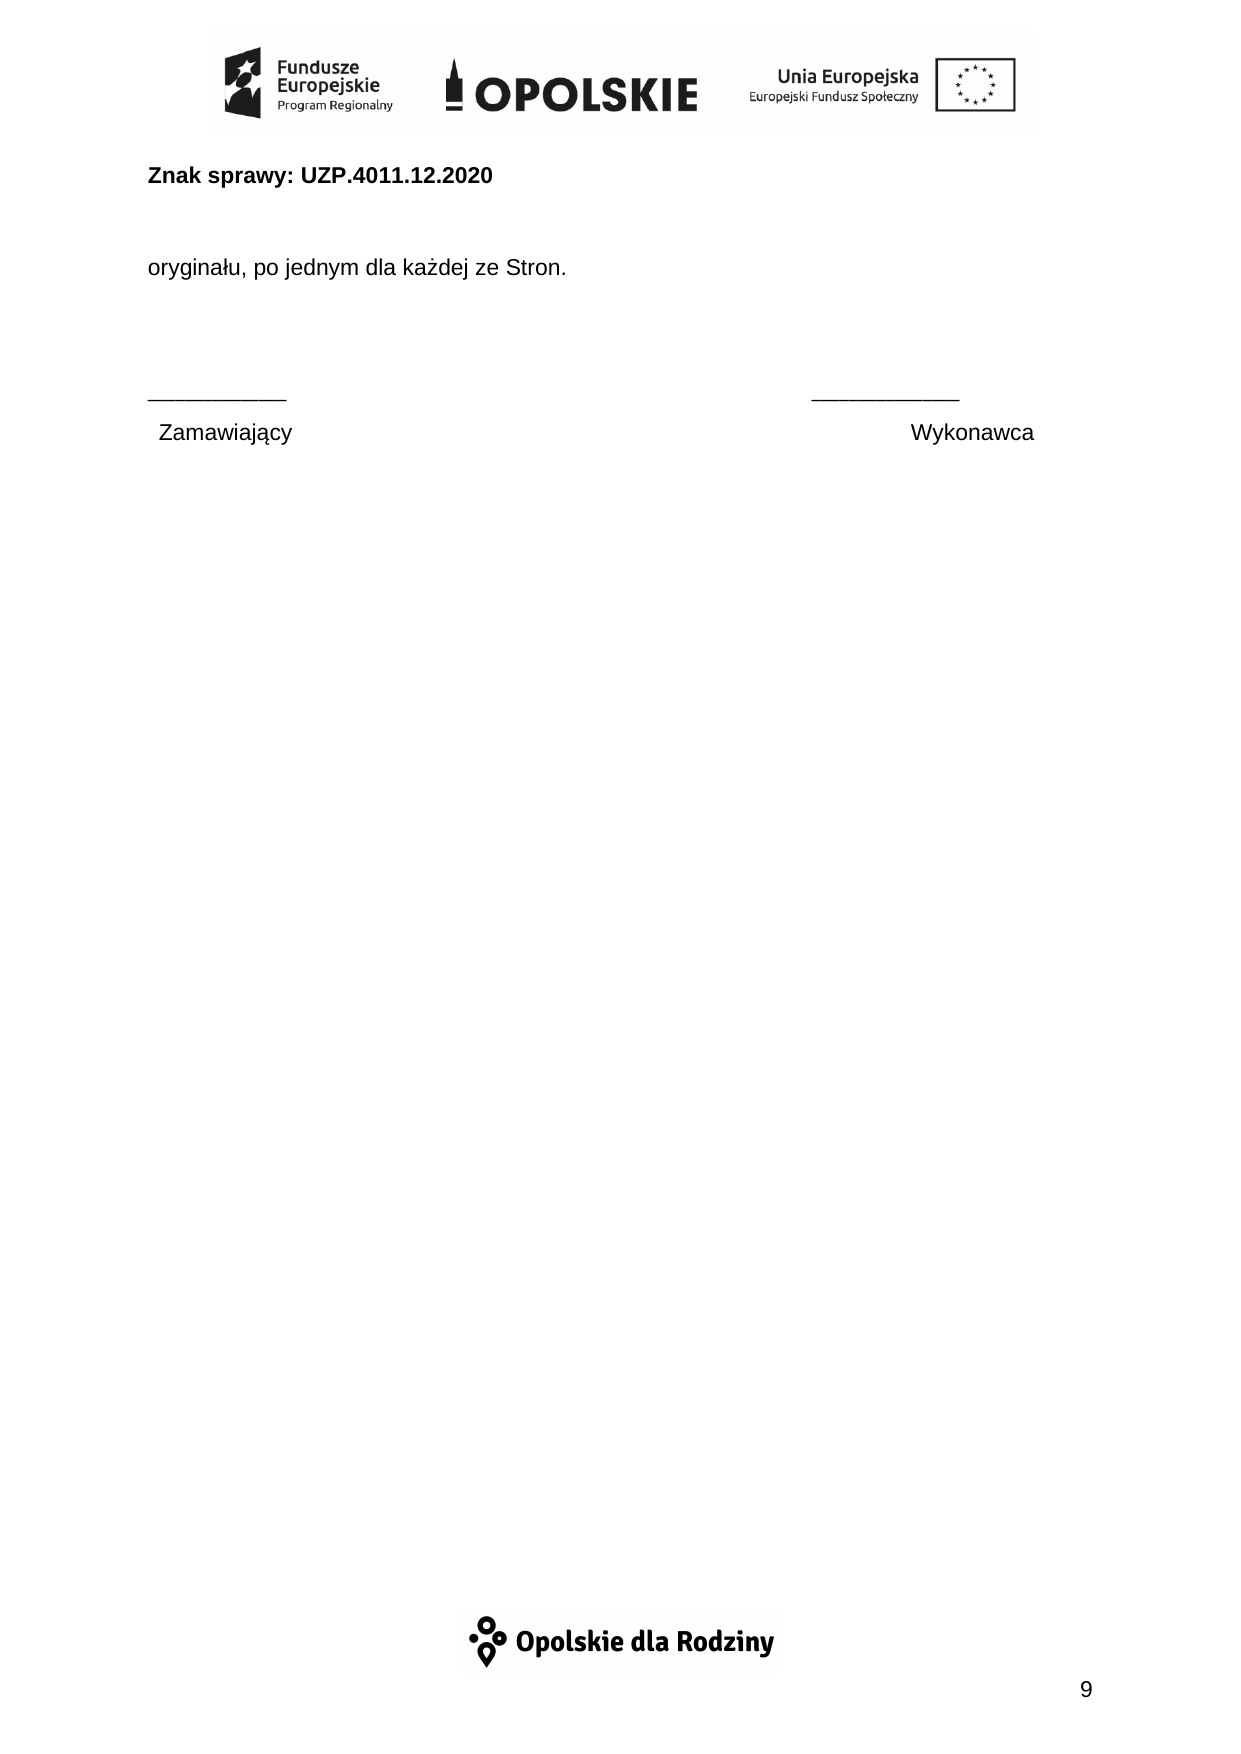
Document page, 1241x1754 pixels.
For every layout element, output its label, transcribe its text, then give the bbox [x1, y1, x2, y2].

picture [460, 1607, 780, 1677]
text _______________ ________________ [148, 376, 1092, 404]
text Zamawiający Wykonawca [148, 418, 1092, 445]
picture [207, 29, 1033, 136]
text Umowę sporządzono w dwóch jednobrzmiących egzemplarzach, każdy na prawach oryginału, po jednym dla każdej ze Stron. [148, 254, 1092, 281]
